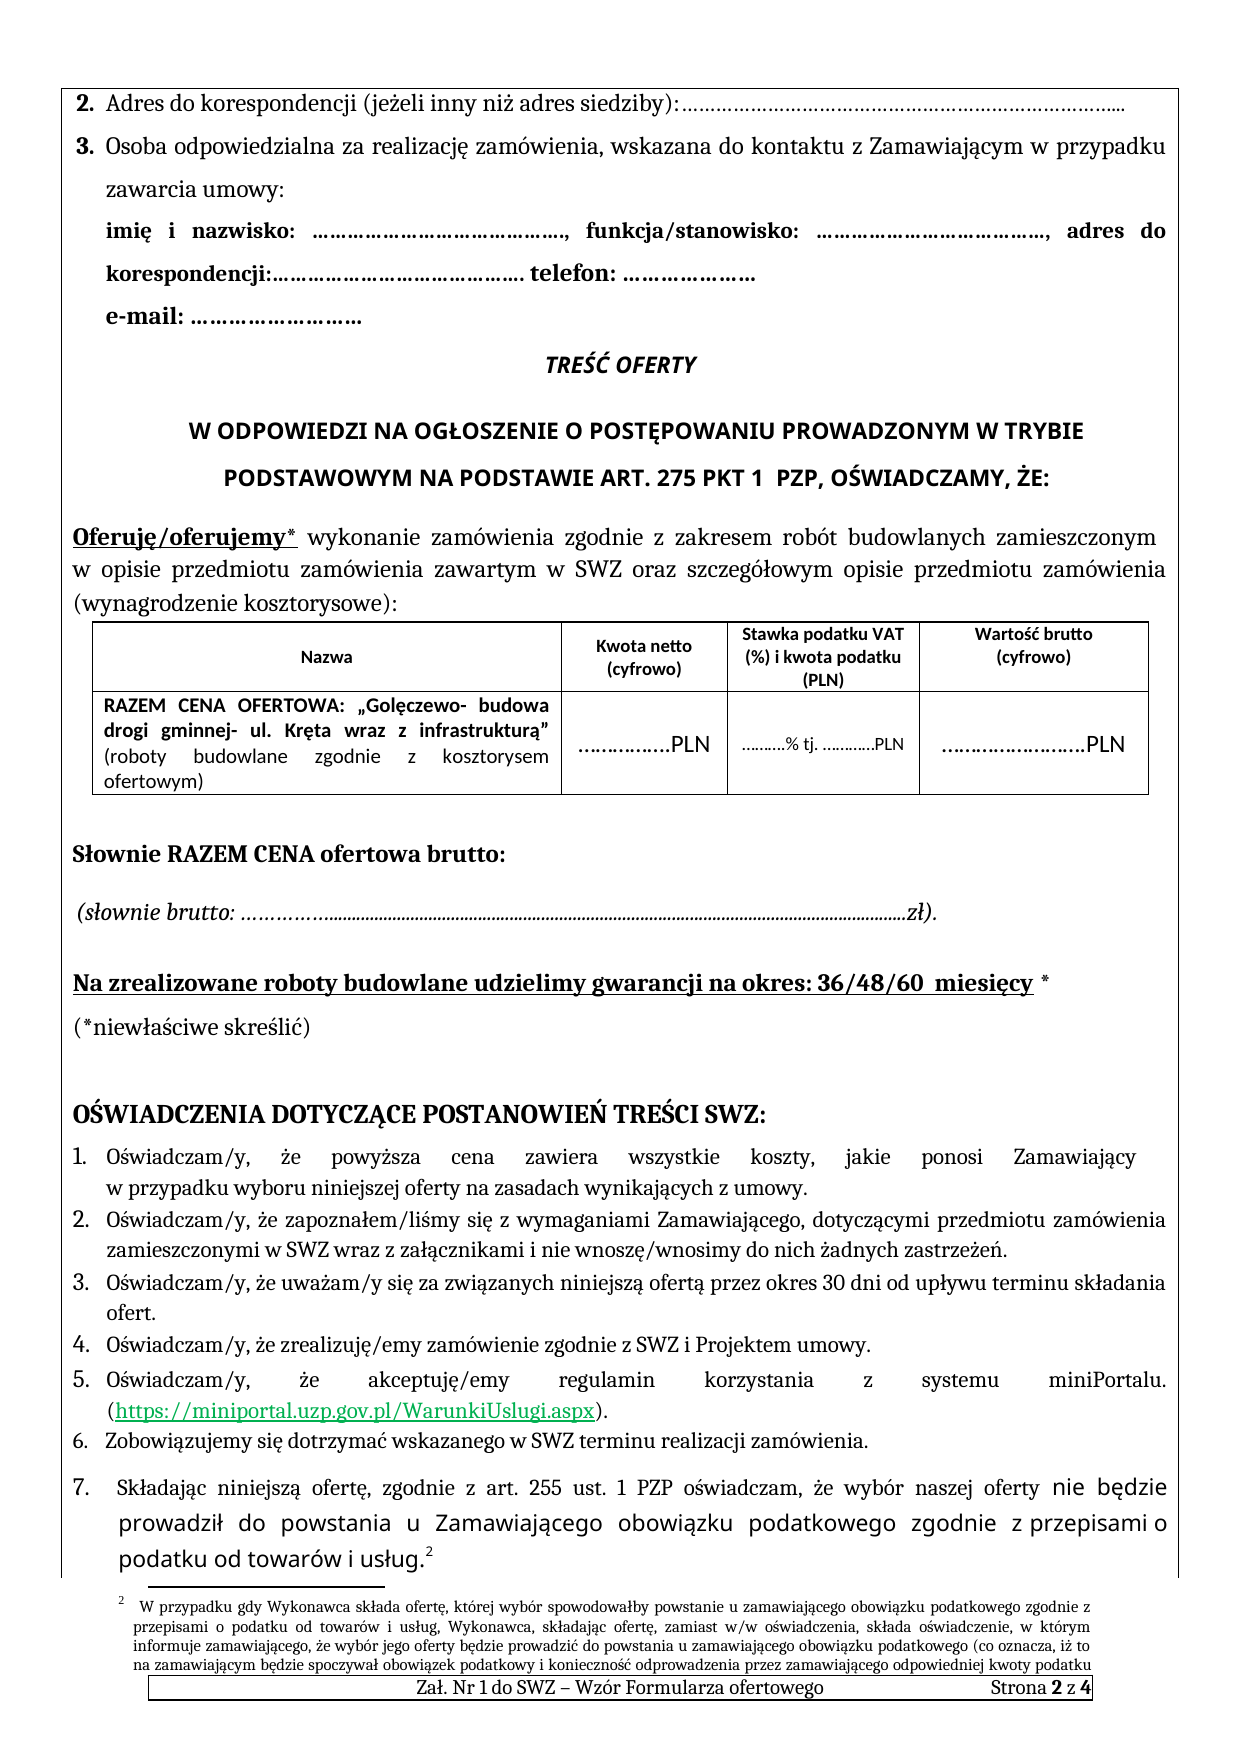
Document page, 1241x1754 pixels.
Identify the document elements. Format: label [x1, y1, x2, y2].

table_cell [62, 507, 1178, 1578]
table_header [62, 89, 1178, 507]
